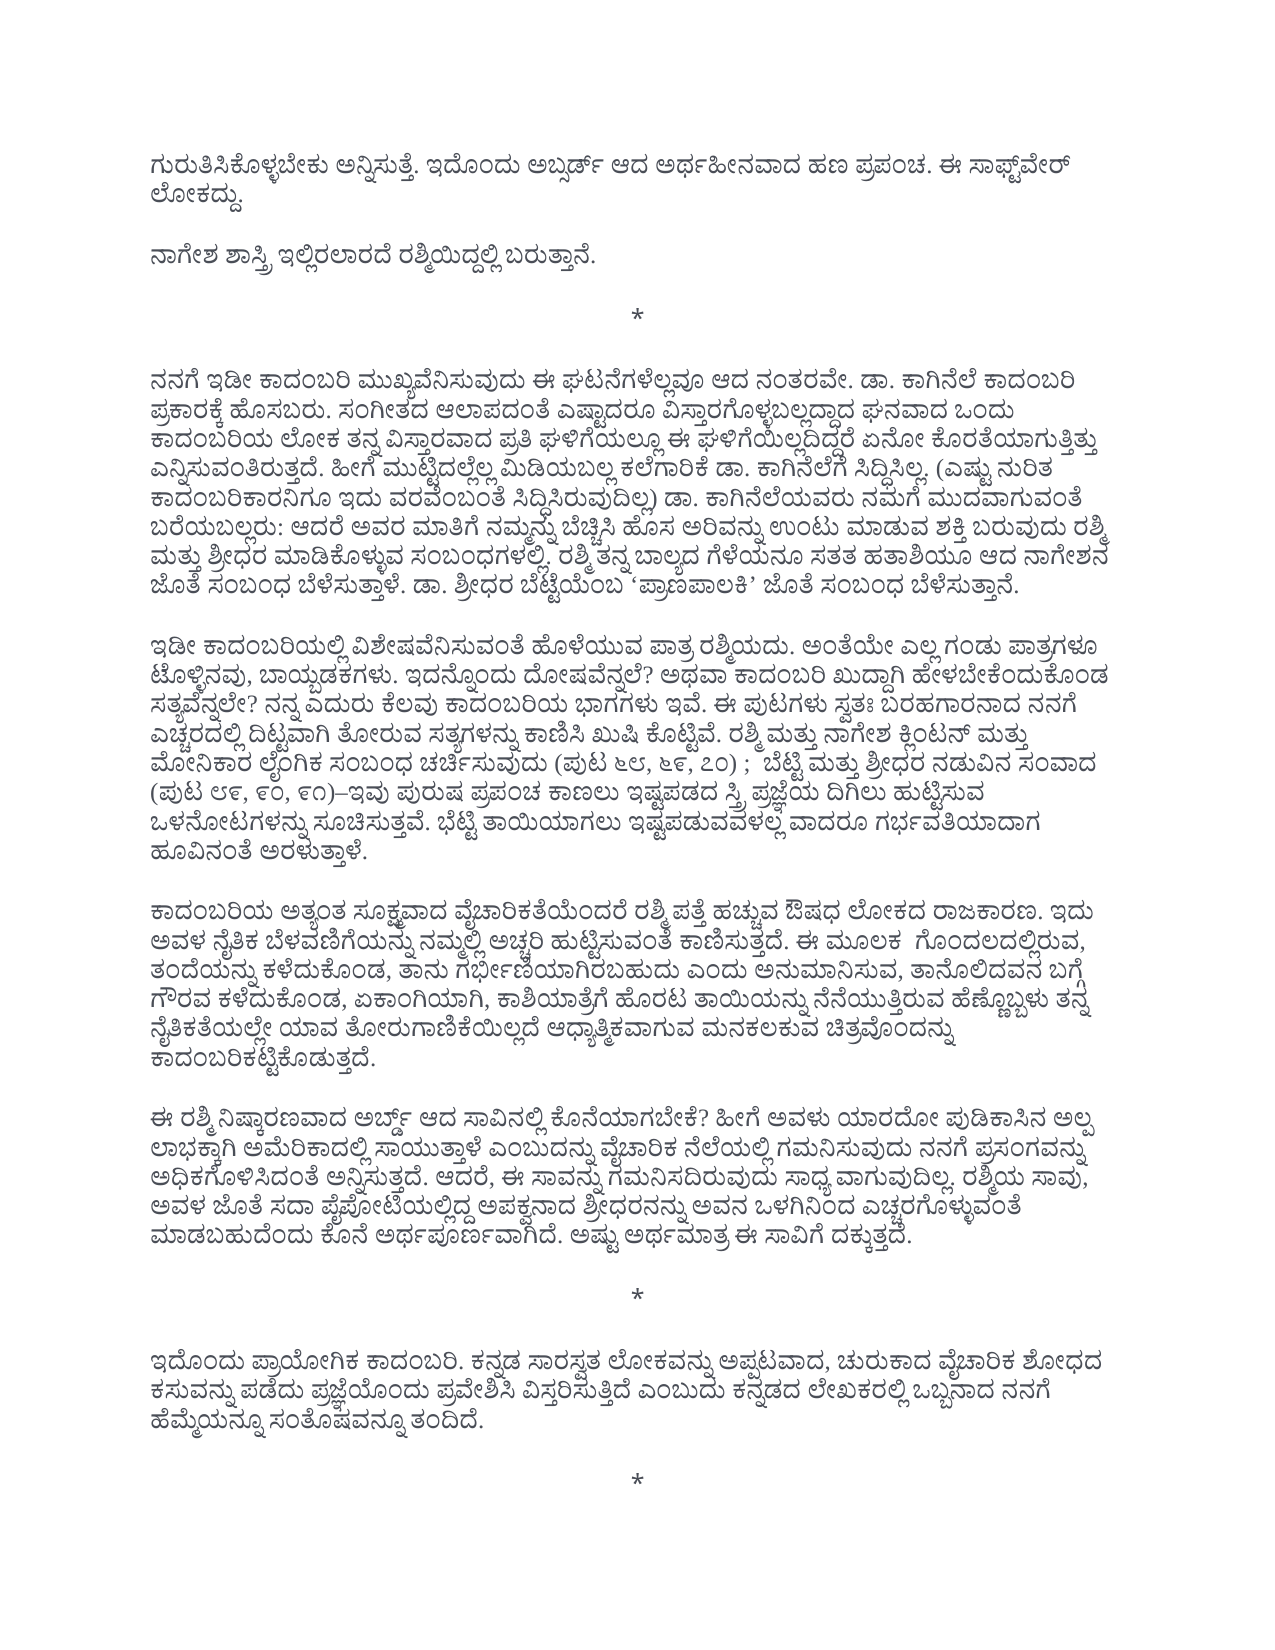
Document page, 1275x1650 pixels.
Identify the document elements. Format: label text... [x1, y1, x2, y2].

text ಕಾದಂಬರಿಯ ಅತ್ಯಂತ ಸೂಕ್ಷ್ಮವಾದ ವೈಚಾರಿಕತೆಯೆಂದರೆ ರಶ್ಮಿ ಪತ್ತೆ ಹಚ್ಚುವ ಔಷಧ ಲೋಕದ ರಾಜಕಾರಣ. ಇದು ಅವಳ ನೈತಿಕ ಬೆಳವಣಿಗೆಯನ್ನು ನಮ್ಮಲ್ಲಿ ಅಚ್ಚರಿ ಹುಟ್ಟಿಸುವಂತೆ ಕಾಣಿಸುತ್ತದೆ. ಈ ಮೂಲಕ ಗೊಂದಲದಲ್ಲಿರುವ, ತಂದೆಯನ್ನು ಕಳೆದುಕೊಂಡ, ತಾನು ಗರ್ಭೀಣಿಯಾಗಿರಬಹುದು ಎಂದು ಅನುಮಾನಿಸುವ, ತಾನೊಲಿದವನ ಬಗ್ಗೆ ಗೌರವ ಕಳೆದುಕೊಂಡ, ಏಕಾಂಗಿಯಾಗಿ, ಕಾಶಿಯಾತ್ರೆಗೆ ಹೊರಟ ತಾಯಿಯನ್ನು ನೆನೆಯುತ್ತಿರುವ ಹೆಣ್ಣೊಬ್ಬಳು ತನ್ನ ನೈತಿಕತೆಯಲ್ಲೇ ಯಾವ ತೋರುಗಾಣಿಕೆಯಿಲ್ಲದೆ ಆಧ್ಯಾತ್ಮಿಕವಾಗುವ ಮನಕಲಕುವ ಚಿತ್ರವೊಂದನ್ನು ಕಾದಂಬರಿಕಟ್ಟಿಕೊಡುತ್ತದೆ. [150, 896, 1125, 1072]
text ಇದೊಂದು ಪ್ರಾಯೋಗಿಕ ಕಾದಂಬರಿ. ಕನ್ನಡ ಸಾರಸ್ವತ ಲೋಕವನ್ನು ಅಪ್ಪಟವಾದ, ಚುರುಕಾದ ವೈಚಾರಿಕ ಶೋಧದ ಕಸುವನ್ನು ಪಡೆದು ಪ್ರಜ್ಞೆಯೊಂದು ಪ್ರವೇಶಿಸಿ ವಿಸ್ತರಿಸುತ್ತಿದೆ ಎಂಬುದು ಕನ್ನಡದ ಲೇಖಕರಲ್ಲಿ ಒಬ್ಬನಾದ ನನಗೆ ಹೆಮ್ಮೆಯನ್ನೂ ಸಂತೊಷವನ್ನೂ ತಂದಿದೆ. [150, 1346, 1125, 1434]
text * [150, 1465, 1125, 1499]
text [150, 150, 1125, 208]
text ನಾಗೇಶ ಶಾಸ್ತ್ರಿ ಇಲ್ಲಿರಲಾರದೆ ರಶ್ಮಿಯಿದ್ದಲ್ಲಿ ಬರುತ್ತಾನೆ. [150, 240, 1125, 269]
text ಇಡೀ ಕಾದಂಬರಿಯಲ್ಲಿ ವಿಶೇಷವೆನಿಸುವಂತೆ ಹೊಳೆಯುವ ಪಾತ್ರ ರಶ್ಮಿಯದು. ಅಂತೆಯೇ ಎಲ್ಲ ಗಂಡು ಪಾತ್ರಗಳೂ ಟೊಳ್ಳಿನವು, ಬಾಯ್ಬಡಕಗಳು. ಇದನ್ನೊಂದು ದೋಷವೆನ್ನಲೆ? ಅಥವಾ ಕಾದಂಬರಿ ಖುದ್ದಾಗಿ ಹೇಳಬೇಕೆಂದುಕೊಂಡ ಸತ್ಯವೆನ್ನಲೇ? ನನ್ನ ಎದುರು ಕೆಲವು ಕಾದಂಬರಿಯ ಭಾಗಗಳು ಇವೆ. ಈ ಪುಟಗಳು ಸ್ವತಃ ಬರಹಗಾರನಾದ ನನಗೆ ಎಚ್ಚರದಲ್ಲಿ ದಿಟ್ಟವಾಗಿ ತೋರುವ ಸತ್ಯಗಳನ್ನು ಕಾಣಿಸಿ ಖುಷಿ ಕೊಟ್ಟಿವೆ. ರಶ್ಮಿ ಮತ್ತು ನಾಗೇಶ ಕ್ಲಿಂಟನ್‌ ಮತ್ತು ಮೋನಿಕಾರ ಲೈಂಗಿಕ ಸಂಬಂಧ ಚರ್ಚಿಸುವುದು (ಪುಟ ೬೮, ೬೯, ೭೦) ; ಬೆಟ್ಟಿ ಮತ್ತು ಶ್ರೀಧರ ನಡುವಿನ ಸಂವಾದ (ಪುಟ ೮೯, ೯೦, ೯೧)–ಇವು ಪುರುಷ ಪ್ರಪಂಚ ಕಾಣಲು ಇಷ್ಟಪಡದ ಸ್ತ್ರಿ ಪ್ರಜ್ಞೆಯ ದಿಗಿಲು ಹುಟ್ಟಿಸುವ ಒಳನೋಟಗಳನ್ನು ಸೂಚಿಸುತ್ತವೆ. ಭೆಟ್ಟಿ ತಾಯಿಯಾಗಲು ಇಷ್ಟಪಡುವವಳಲ್ಲ ವಾದರೂ ಗರ್ಭವತಿಯಾದಾಗ ಹೂವಿನಂತೆ ಅರಳುತ್ತಾಳೆ. [150, 631, 1125, 865]
text ಈ ರಶ್ಮಿ ನಿಷ್ಕಾರಣವಾದ ಅರ್ಬ್ಡ್ ಆದ ಸಾವಿನಲ್ಲಿ ಕೊನೆಯಾಗಬೇಕೆ? ಹೀಗೆ ಅವಳು ಯಾರದೋ ಪುಡಿಕಾಸಿನ ಅಲ್ಪ ಲಾಭಕ್ಕಾಗಿ ಅಮೆರಿಕಾದಲ್ಲಿ ಸಾಯುತ್ತಾಳೆ ಎಂಬುದನ್ನು ವೈಚಾರಿಕ ನೆಲೆಯಲ್ಲಿ ಗಮನಿಸುವುದು ನನಗೆ ಪ್ರಸಂಗವನ್ನು ಅಧಿಕಗೊಳಿಸಿದಂತೆ ಅನ್ನಿಸುತ್ತದೆ. ಆದರೆ, ಈ ಸಾವನ್ನು ಗಮನಿಸದಿರುವುದು ಸಾಧ್ಯ ವಾಗುವುದಿಲ್ಲ. ರಶ್ಮಿಯ ಸಾವು, ಅವಳ ಜೊತೆ ಸದಾ ಪೈಪೋಟಿಯಲ್ಲಿದ್ದ ಅಪಕ್ವನಾದ ಶ್ರೀಧರನನ್ನು ಅವನ ಒಳಗಿನಿಂದ ಎಚ್ಚರಗೊಳ್ಳುವಂತೆ ಮಾಡಬಹುದೆಂದು ಕೊನೆ ಅರ್ಥಪೂರ್ಣವಾಗಿದೆ. ಅಷ್ಟು ಅರ್ಥಮಾತ್ರ ಈ ಸಾವಿಗೆ ದಕ್ಕುತ್ತದೆ. [150, 1103, 1125, 1250]
text * [150, 300, 1125, 334]
text * [150, 1281, 1125, 1315]
text ನನಗೆ ಇಡೀ ಕಾದಂಬರಿ ಮುಖ್ಯವೆನಿಸುವುದು ಈ ಘಟನೆಗಳೆಲ್ಲವೂ ಆದ ನಂತರವೇ. ಡಾ. ಕಾಗಿನೆಲೆ ಕಾದಂಬರಿ ಪ್ರಕಾರಕ್ಕೆ ಹೊಸಬರು. ಸಂಗೀತದ ಆಲಾಪದಂತೆ ಎಷ್ಟಾದರೂ ವಿಸ್ತಾರಗೊಳ್ಳಬಲ್ಲದ್ದಾದ ಘನವಾದ ಒಂದು ಕಾದಂಬರಿಯ ಲೋಕ ತನ್ನ ವಿಸ್ತಾರವಾದ ಪ್ರತಿ ಘಳಿಗೆಯಲ್ಲೂ ಈ ಘಳಿಗೆಯಿಲ್ಲದಿದ್ದರೆ ಏನೋ ಕೊರತೆಯಾಗುತ್ತಿತ್ತು ಎನ್ನಿಸುವಂತಿರುತ್ತದೆ. ಹೀಗೆ ಮುಟ್ಟಿದಲ್ಲೆಲ್ಲ ಮಿಡಿಯಬಲ್ಲ ಕಲೆಗಾರಿಕೆ ಡಾ. ಕಾಗಿನೆಲೆಗೆ ಸಿದ್ಧಿಸಿಲ್ಲ. (ಎಷ್ಟು ನುರಿತ ಕಾದಂಬರಿಕಾರನಿಗೂ ಇದು ವರವೆಂಬಂತೆ ಸಿದ್ಧಿಸಿರುವುದಿಲ್ಲ) ಡಾ. ಕಾಗಿನೆಲೆಯವರು ನಮಗೆ ಮುದವಾಗುವಂತೆ ಬರೆಯಬಲ್ಲರು: ಆದರೆ ಅವರ ಮಾತಿಗೆ ನಮ್ಮನ್ನು ಬೆಚ್ಚಿಸಿ ಹೊಸ ಅರಿವನ್ನು ಉಂಟು ಮಾಡುವ ಶಕ್ತಿ ಬರುವುದು ರಶ್ಮಿ ಮತ್ತು ಶ್ರೀಧರ ಮಾಡಿಕೊಳ್ಳುವ ಸಂಬಂಧಗಳಲ್ಲಿ. ರಶ್ಮಿ ತನ್ನ ಬಾಲ್ಯದ ಗೆಳೆಯನೂ ಸತತ ಹತಾಶಿಯೂ ಆದ ನಾಗೇಶನ ಜೊತೆ ಸಂಬಂಧ ಬೆಳೆಸುತ್ತಾಳೆ. ಡಾ. ಶ್ರೀಧರ ಬೆಟ್ಟೆಯೆಂಬ ‘ಪ್ರಾಣಪಾಲಕಿ’ ಜೊತೆ ಸಂಬಂಧ ಬೆಳೆಸುತ್ತಾನೆ. [150, 366, 1125, 600]
